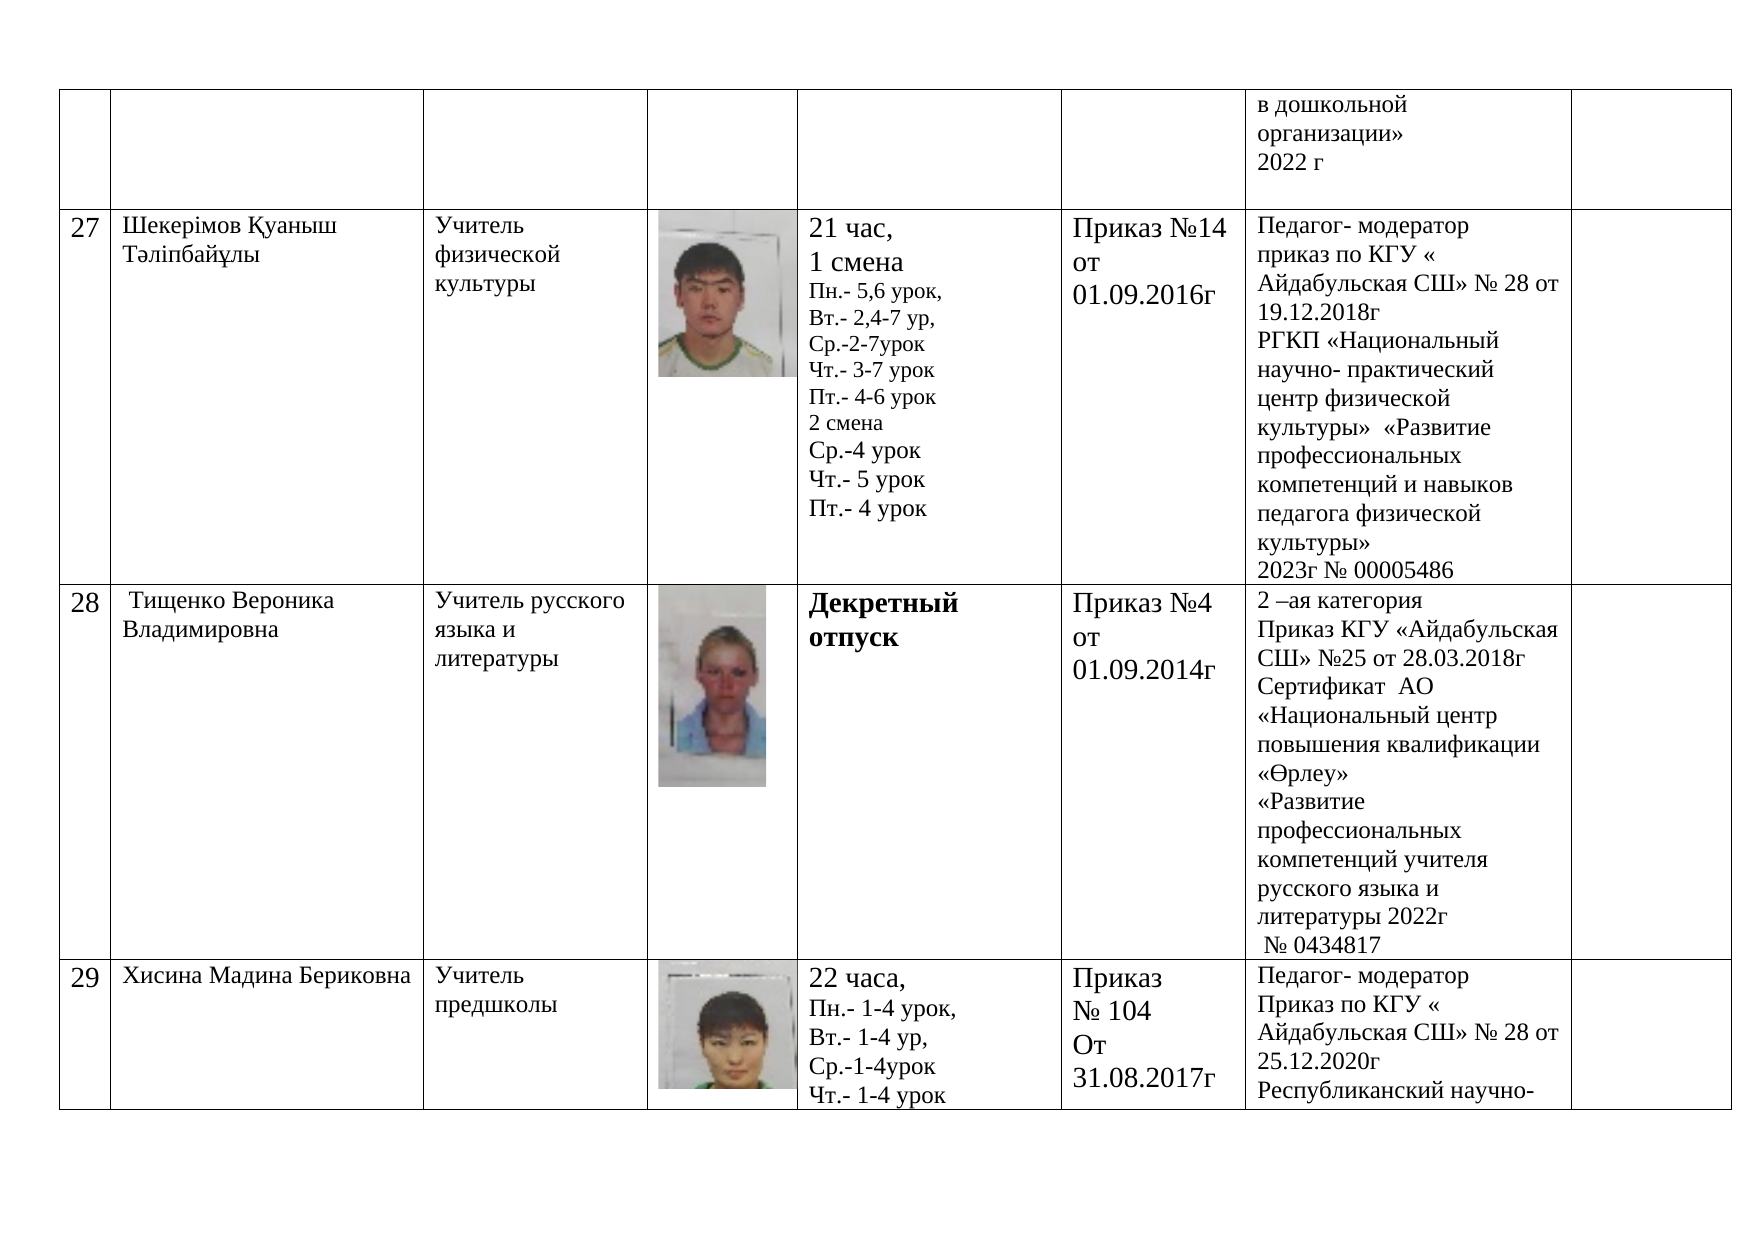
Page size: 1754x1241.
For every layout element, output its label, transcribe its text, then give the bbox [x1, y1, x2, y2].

table_cell Учитель русского языка и литературы [424, 585, 647, 959]
table_cell Приказ №4 от 01.09.2014г [1062, 585, 1245, 959]
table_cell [1062, 90, 1245, 209]
table_cell [648, 90, 797, 209]
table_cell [1246, 960, 1571, 1108]
picture [658, 585, 767, 787]
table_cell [798, 90, 1061, 209]
table_cell Учитель предшколы [424, 960, 647, 1108]
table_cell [1062, 960, 1245, 1108]
table_cell Учитель физической культуры [424, 210, 647, 584]
table_cell [1572, 90, 1731, 209]
table_cell [648, 210, 797, 584]
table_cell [424, 90, 647, 209]
table_cell [1572, 585, 1731, 959]
table_cell [648, 585, 797, 959]
table_cell 28 [60, 585, 110, 959]
table_cell 21 час, 1 смена Пн.- 5,6 урок, Вт.- 2,4-7 ур, Ср.-2-7урок Чт.- 3-7 урок Пт.- 4-6 урок 2 смена Ср.-4 урок Чт.- 5 урок Пт.- 4 урок [798, 210, 1061, 584]
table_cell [111, 90, 423, 209]
table_cell 27 [60, 210, 110, 584]
table_cell 2 –ая категория Приказ КГУ «Айдабульская СШ» №25 от 28.03.2018г Сертификат АО «Национальный центр повышения квалификации «Өрлеу» «Развитие профессиональных компетенций учителя русского языка и литературы 2022г № 0434817 [1246, 585, 1571, 959]
table_cell Шекерімов Қуаныш Тәліпбайұлы [111, 210, 423, 584]
table_cell [648, 960, 797, 1108]
picture [658, 210, 798, 377]
table_cell Педагог- модератор приказ по КГУ « Айдабульская СШ» № 28 от 19.12.2018г РГКП «Национальный научно- практический центр физической культуры» «Развитие профессиональных компетенций и навыков педагога физической культуры» 2023г № 00005486 [1246, 210, 1571, 584]
table_cell Декретный отпуск [798, 585, 1061, 959]
table_cell Приказ №14 от 01.09.2016г [1062, 210, 1245, 584]
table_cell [798, 960, 1061, 1108]
table_cell [1572, 960, 1731, 1108]
table_cell [1572, 210, 1731, 584]
picture [658, 960, 798, 1089]
table_cell Тищенко Вероника Владимировна [111, 585, 423, 959]
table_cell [1246, 90, 1571, 209]
table_cell 29 [60, 960, 110, 1108]
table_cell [111, 960, 423, 1108]
table_cell 26 [60, 90, 110, 209]
